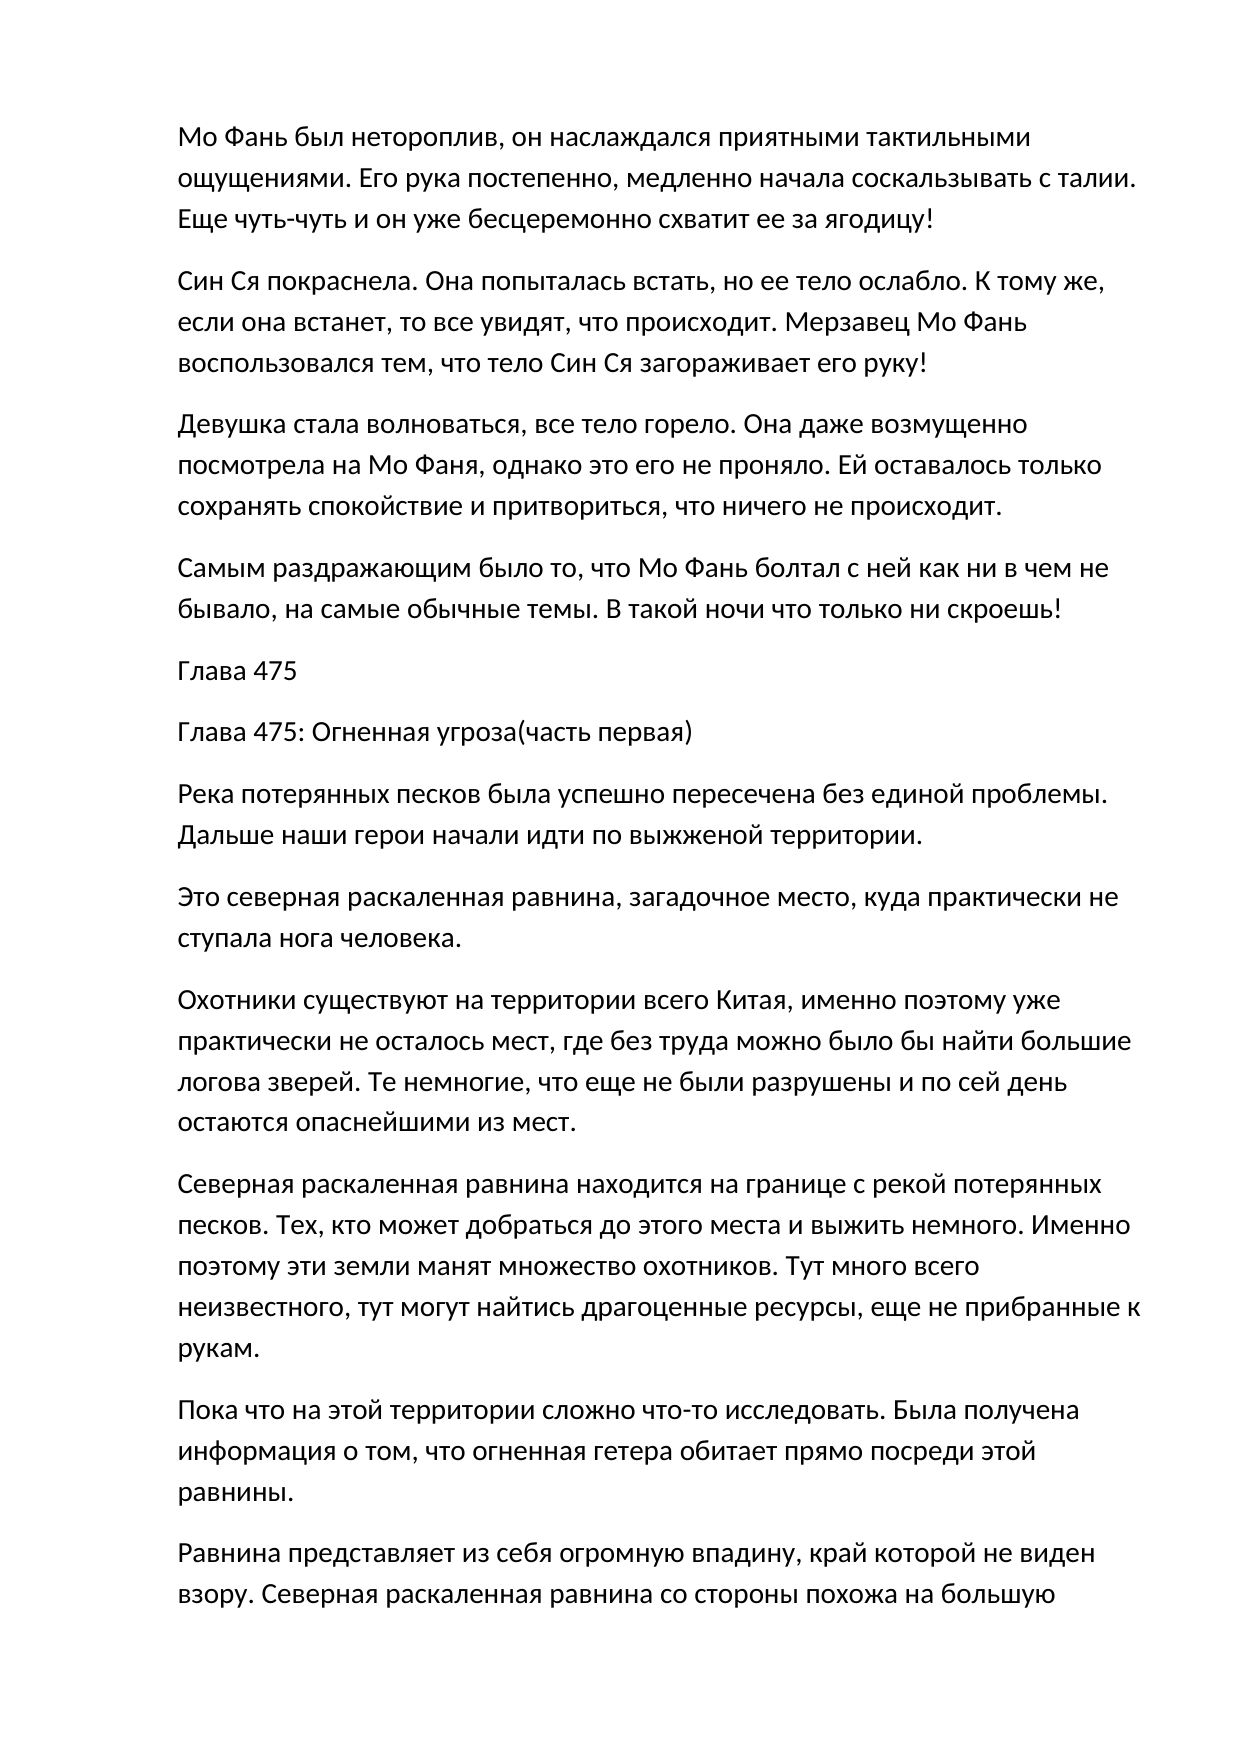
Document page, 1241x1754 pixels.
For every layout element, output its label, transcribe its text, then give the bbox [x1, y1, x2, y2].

text Глава 475 [177, 652, 1152, 687]
text Девушка стала волноваться, все тело горело. Она даже возмущенно посмотрела на Мо Фаня, однако это его не проняло. Ей оставалось только сохранять спокойствие и притвориться, что ничего не происходит. [177, 405, 1152, 523]
text Охотники существуют на территории всего Китая, именно поэтому уже практически не осталось мест, где без труда можно было бы найти большие логова зверей. Те немногие, что еще не были разрушены и по сей день остаются опаснейшими из мест. [177, 981, 1152, 1139]
text Река потерянных песков была успешно пересечена без единой проблемы. Дальше наши герои начали идти по выжженой территории. [177, 775, 1152, 852]
text Северная раскаленная равнина находится на границе с рекой потерянных песков. Тех, кто может добраться до этого места и выжить немного. Именно поэтому эти земли манят множество охотников. Тут много всего неизвестного, тут могут найтись драгоценные ресурсы, еще не прибранные к рукам. [177, 1165, 1152, 1365]
text Самым раздражающим было то, что Мо Фань болтал с ней как ни в чем не бывало, на самые обычные темы. В такой ночи что только ни скроешь! [177, 549, 1152, 626]
text Мо Фань был нетороплив, он наслаждался приятными тактильными ощущениями. Его рука постепенно, медленно начала соскальзывать с талии. Еще чуть-чуть и он уже бесцеремонно схватит ее за ягодицу! [177, 118, 1152, 236]
text Это северная раскаленная равнина, загадочное место, куда практически не ступала нога человека. [177, 878, 1152, 954]
text Глава 475: Огненная угроза(часть первая) [177, 713, 1152, 749]
text Син Ся покраснела. Она попыталась встать, но ее тело ослабло. К тому же, если она встанет, то все увидят, что происходит. Мерзавец Мо Фань воспользовался тем, что тело Син Ся загораживает его руку! [177, 262, 1152, 379]
text Пока что на этой территории сложно что-то исследовать. Была получена информация о том, что огненная гетера обитает прямо посреди этой равнины. [177, 1391, 1152, 1508]
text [177, 1534, 1152, 1611]
